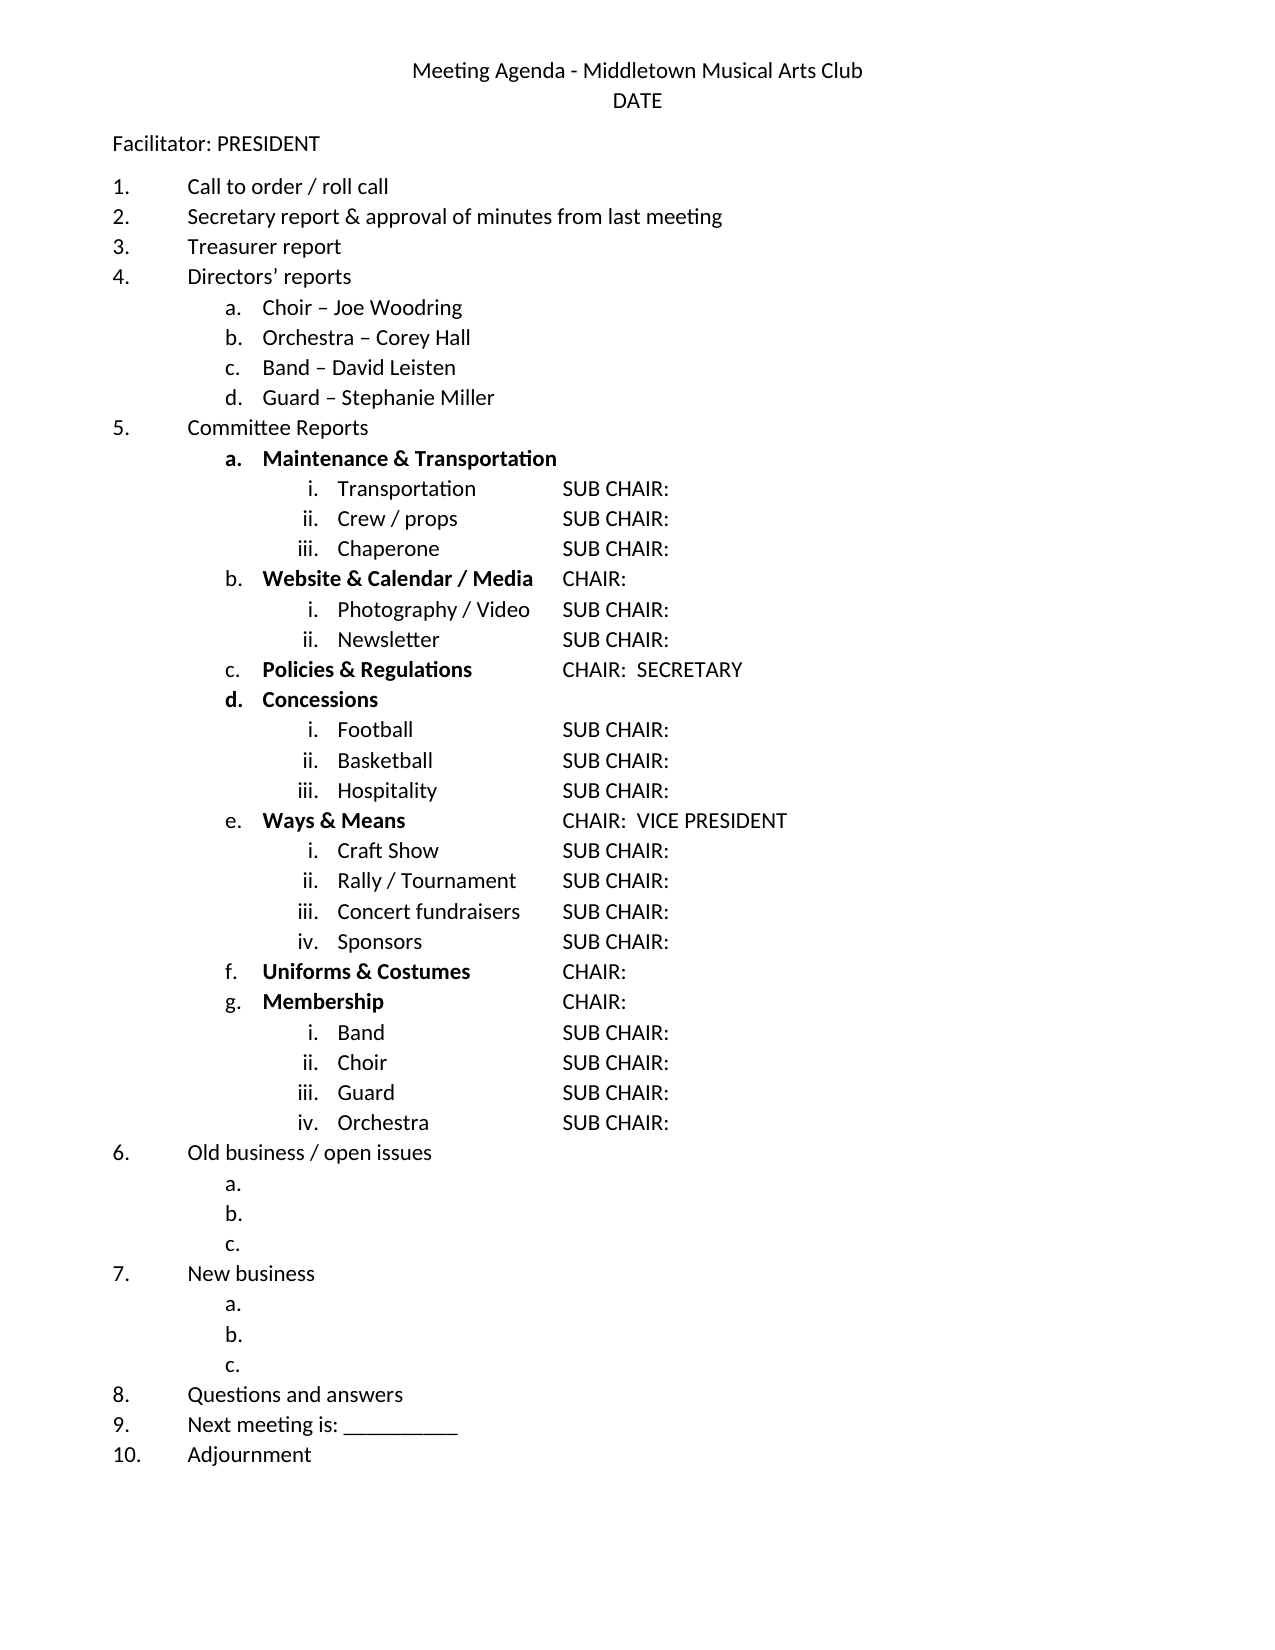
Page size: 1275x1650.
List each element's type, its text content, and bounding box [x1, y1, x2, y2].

list Newsletter SUB CHAIR: [319, 625, 1162, 653]
text Facilitator: PRESIDENT [112, 129, 1162, 157]
list Maintenance & Transportation [225, 444, 1162, 472]
list Transportation SUB CHAIR: [319, 474, 1162, 502]
list New business [112, 1259, 1162, 1287]
list Orchestra – Corey Hall [225, 323, 1162, 351]
list Band SUB CHAIR: [319, 1018, 1162, 1046]
list Football SUB CHAIR: [319, 716, 1162, 744]
list Next meeting is: __________ [112, 1410, 1162, 1438]
list Uniforms & Costumes CHAIR: [225, 957, 1162, 985]
list Adjournment [112, 1441, 1162, 1469]
list Band – David Leisten [225, 353, 1162, 381]
list Policies & Regulations CHAIR: SECRETARY [225, 655, 1162, 683]
list Website & Calendar / Media CHAIR: [225, 564, 1162, 593]
list Membership CHAIR: [225, 987, 1162, 1016]
text Meeting Agenda - Middletown Musical Arts Club DATE [112, 56, 1162, 114]
list Chaperone SUB CHAIR: [319, 534, 1162, 562]
list Guard SUB CHAIR: [319, 1078, 1162, 1106]
list Rally / Tournament SUB CHAIR: [319, 867, 1162, 895]
list Photography / Video SUB CHAIR: [319, 595, 1162, 623]
list Questions and answers [112, 1380, 1162, 1408]
list Orchestra SUB CHAIR: [319, 1108, 1162, 1136]
list Old business / open issues [112, 1138, 1162, 1167]
list Secretary report & approval of minutes from last meeting [112, 202, 1162, 230]
list Concessions [225, 685, 1162, 713]
list Treasurer report [112, 232, 1162, 260]
list Ways & Means CHAIR: VICE PRESIDENT [225, 806, 1162, 834]
list Basketball SUB CHAIR: [319, 746, 1162, 774]
list Directors’ reports [112, 262, 1162, 291]
list Concert fundraisers SUB CHAIR: [319, 897, 1162, 925]
list Hospitality SUB CHAIR: [319, 776, 1162, 804]
list Committee Reports [112, 413, 1162, 442]
list Choir SUB CHAIR: [319, 1048, 1162, 1076]
list Craft Show SUB CHAIR: [319, 836, 1162, 864]
list Sponsors SUB CHAIR: [319, 927, 1162, 955]
list Guard – Stephanie Miller [225, 383, 1162, 411]
list Choir – Joe Woodring [225, 293, 1162, 321]
list Crew / props SUB CHAIR: [319, 504, 1162, 532]
list Call to order / roll call [112, 172, 1162, 200]
